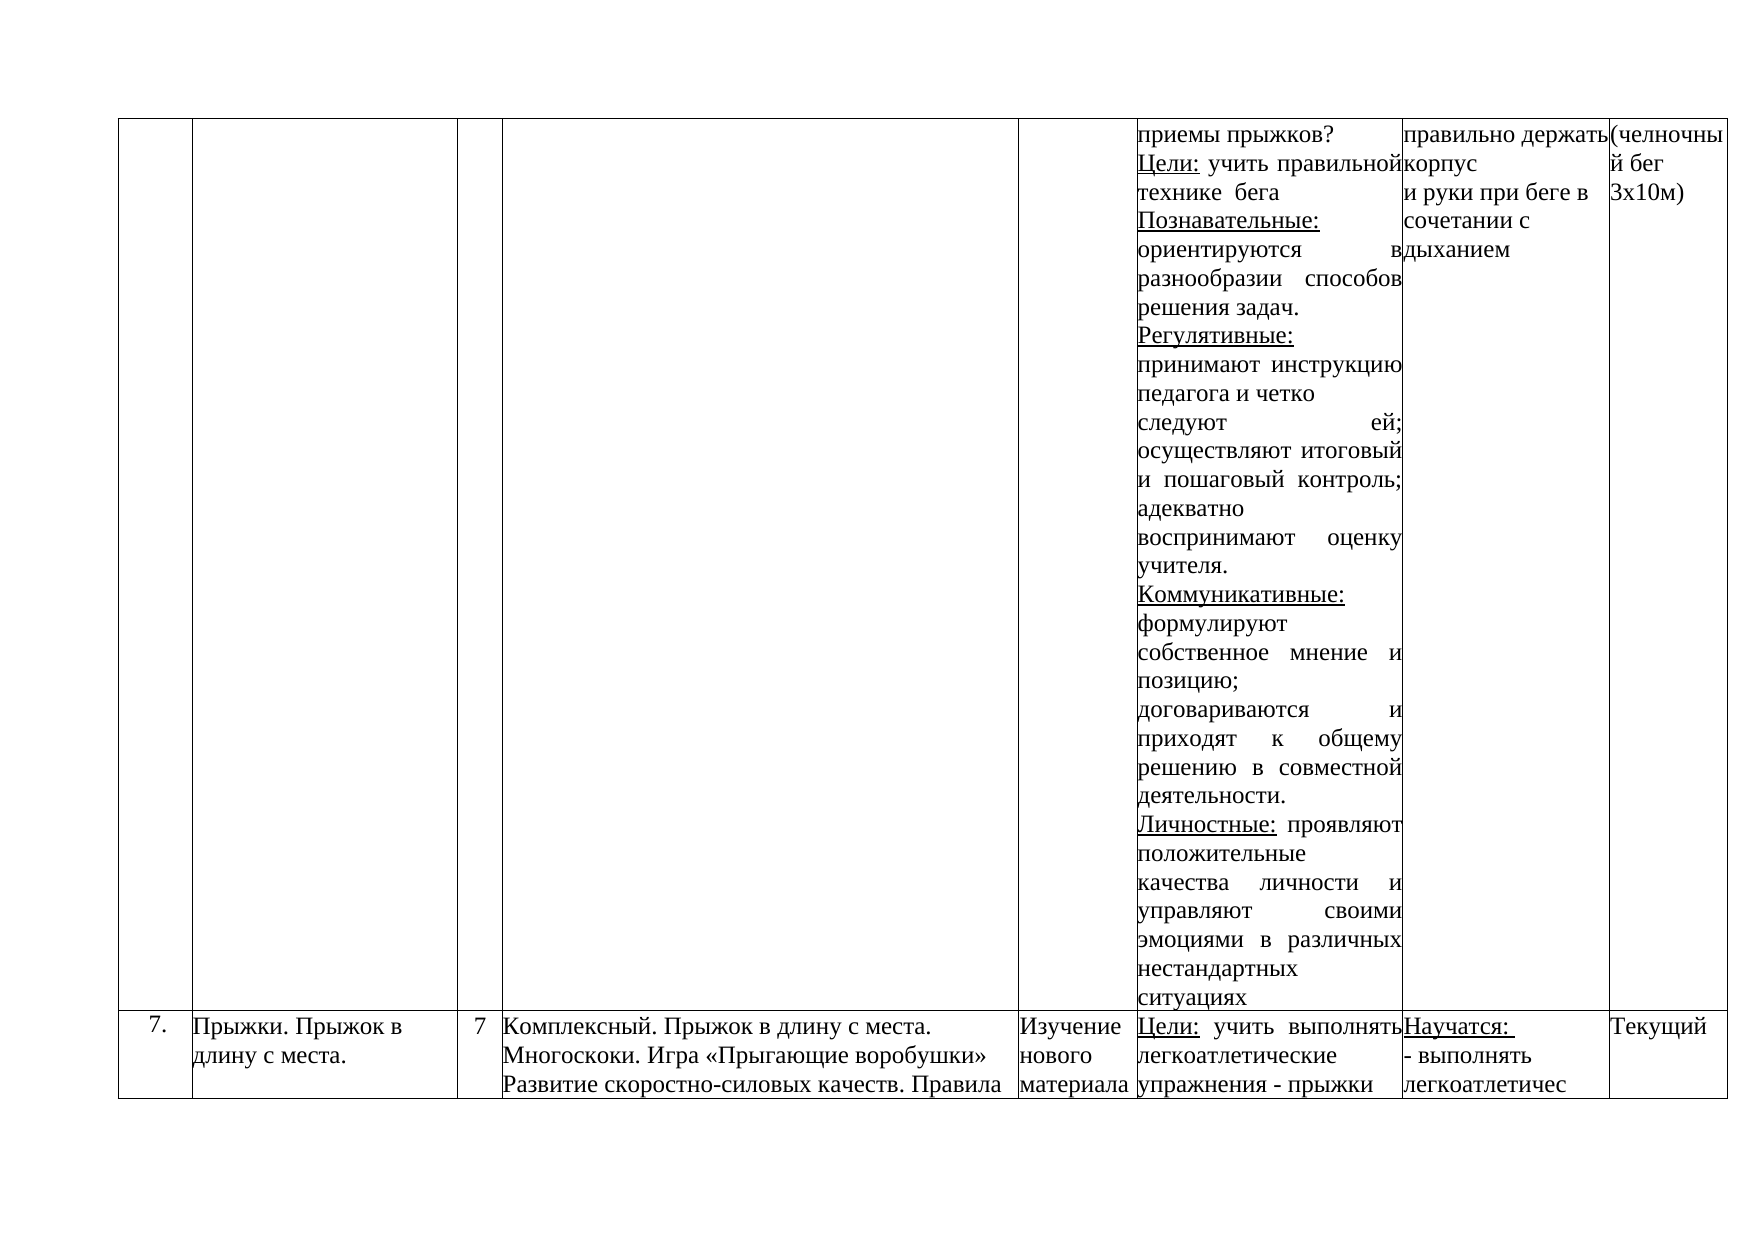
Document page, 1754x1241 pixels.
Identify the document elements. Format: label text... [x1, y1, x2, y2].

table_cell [1019, 1011, 1137, 1098]
table_cell 7 [458, 1011, 502, 1098]
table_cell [1403, 1011, 1609, 1098]
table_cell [503, 119, 1018, 1010]
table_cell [1019, 119, 1137, 1010]
table_cell 6 [458, 119, 502, 1010]
table_cell Текущий [1610, 1011, 1727, 1098]
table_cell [1138, 1011, 1402, 1098]
table_cell [119, 119, 192, 1010]
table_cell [193, 1011, 457, 1098]
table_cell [503, 1011, 1018, 1098]
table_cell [1138, 119, 1402, 1010]
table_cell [1403, 119, 1609, 1010]
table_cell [1610, 119, 1727, 1010]
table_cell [193, 119, 457, 1010]
table_cell [119, 1011, 192, 1098]
